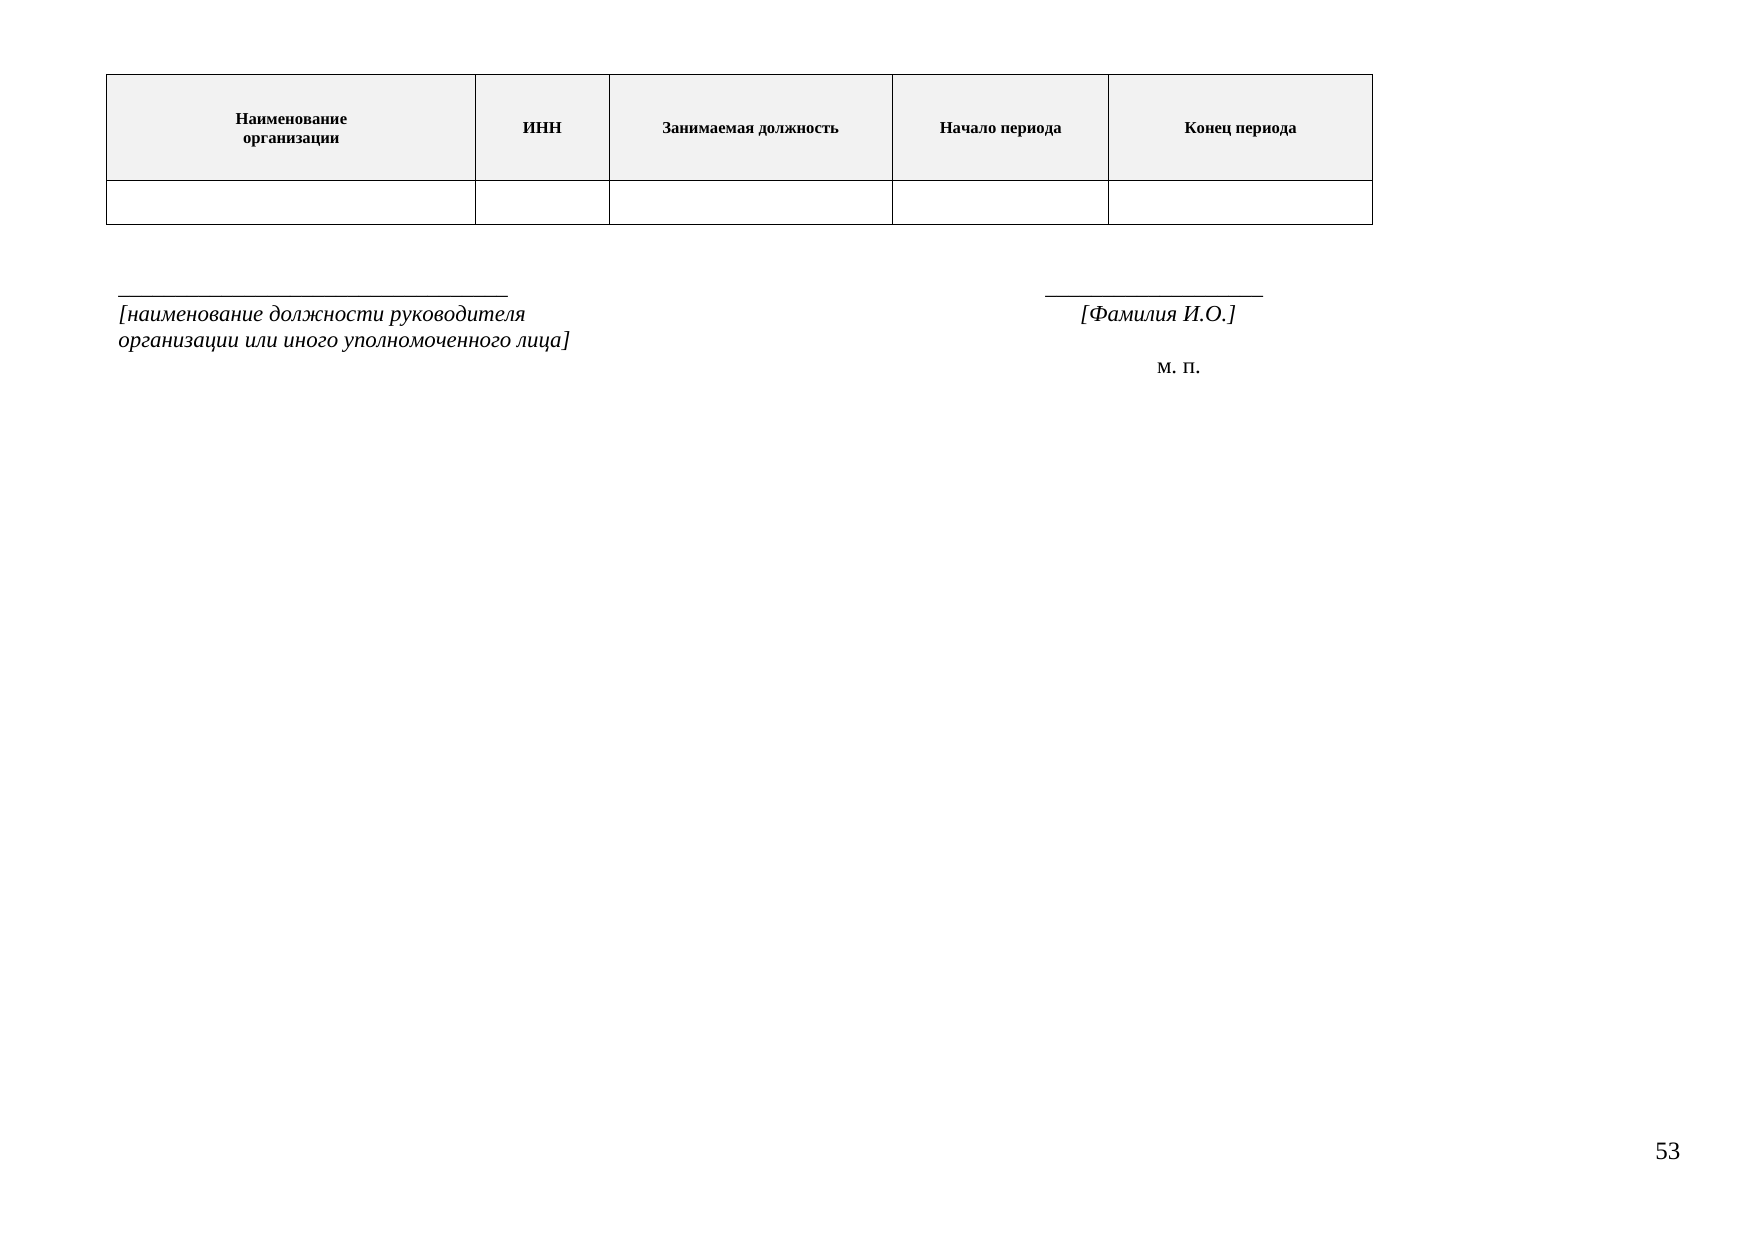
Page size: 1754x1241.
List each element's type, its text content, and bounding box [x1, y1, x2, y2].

text __________________________________ ___________________ [118, 273, 1680, 300]
table_header ИНН [476, 75, 609, 180]
table_header Наименование организации [107, 75, 475, 180]
table_cell [893, 181, 1108, 224]
text организации или иного уполномоченного лица] [118, 326, 1680, 352]
text [наименование должности руководителя [Фамилия И.О.] [118, 300, 1680, 326]
table_header Занимаемая должность [610, 75, 892, 180]
table_header Начало периода [893, 75, 1108, 180]
table_cell [610, 181, 892, 224]
table_cell [476, 181, 609, 224]
text м. п. [118, 352, 1680, 379]
table_cell [1109, 181, 1372, 224]
table_cell [107, 181, 475, 224]
table_header Конец периода [1109, 75, 1372, 180]
